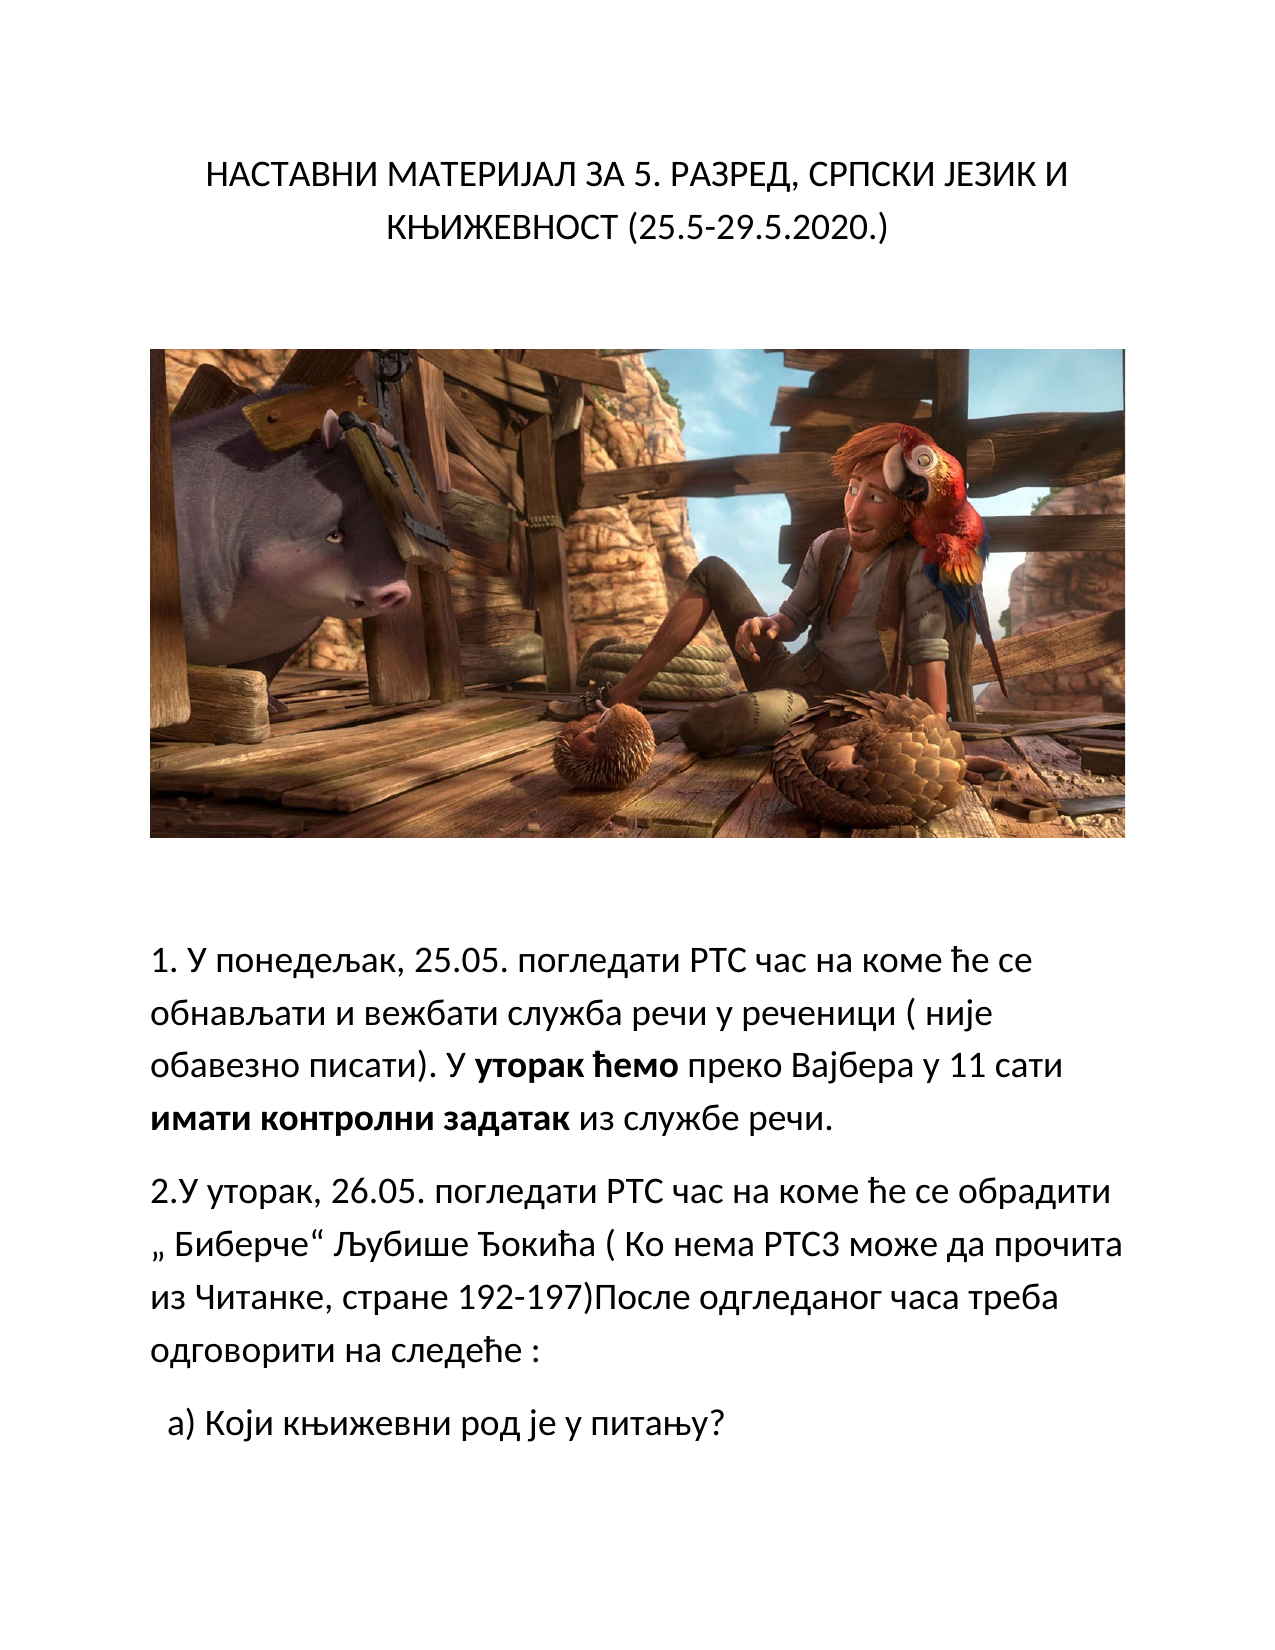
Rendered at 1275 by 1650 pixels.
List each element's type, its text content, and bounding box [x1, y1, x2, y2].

text а) Који књижевни род је у питању? [150, 1399, 1125, 1445]
picture [150, 349, 1125, 838]
text НАСТАВНИ МАТЕРИЈАЛ ЗА 5. РАЗРЕД, СРПСКИ ЈЕЗИК И КЊИЖЕВНОСТ (25.5-29.5.2020.) [150, 150, 1125, 248]
text 1. У понедељак, 25.05. погледати РТС час на коме ће се обнављати и вежбати служба речи у реченици ( није обавезно писати). У уторак ћемо преко Вајбера у 11 сати имати контролни задатак из службе речи. [150, 936, 1125, 1140]
text 2.У уторак, 26.05. погледати РТС час на коме ће се обрадити „ Биберче“ Љубише Ђокића ( Ко нема РТС3 може да прочита из Читанке, стране 192-197)После одгледаног часа треба одговорити на следеће : [150, 1167, 1125, 1371]
